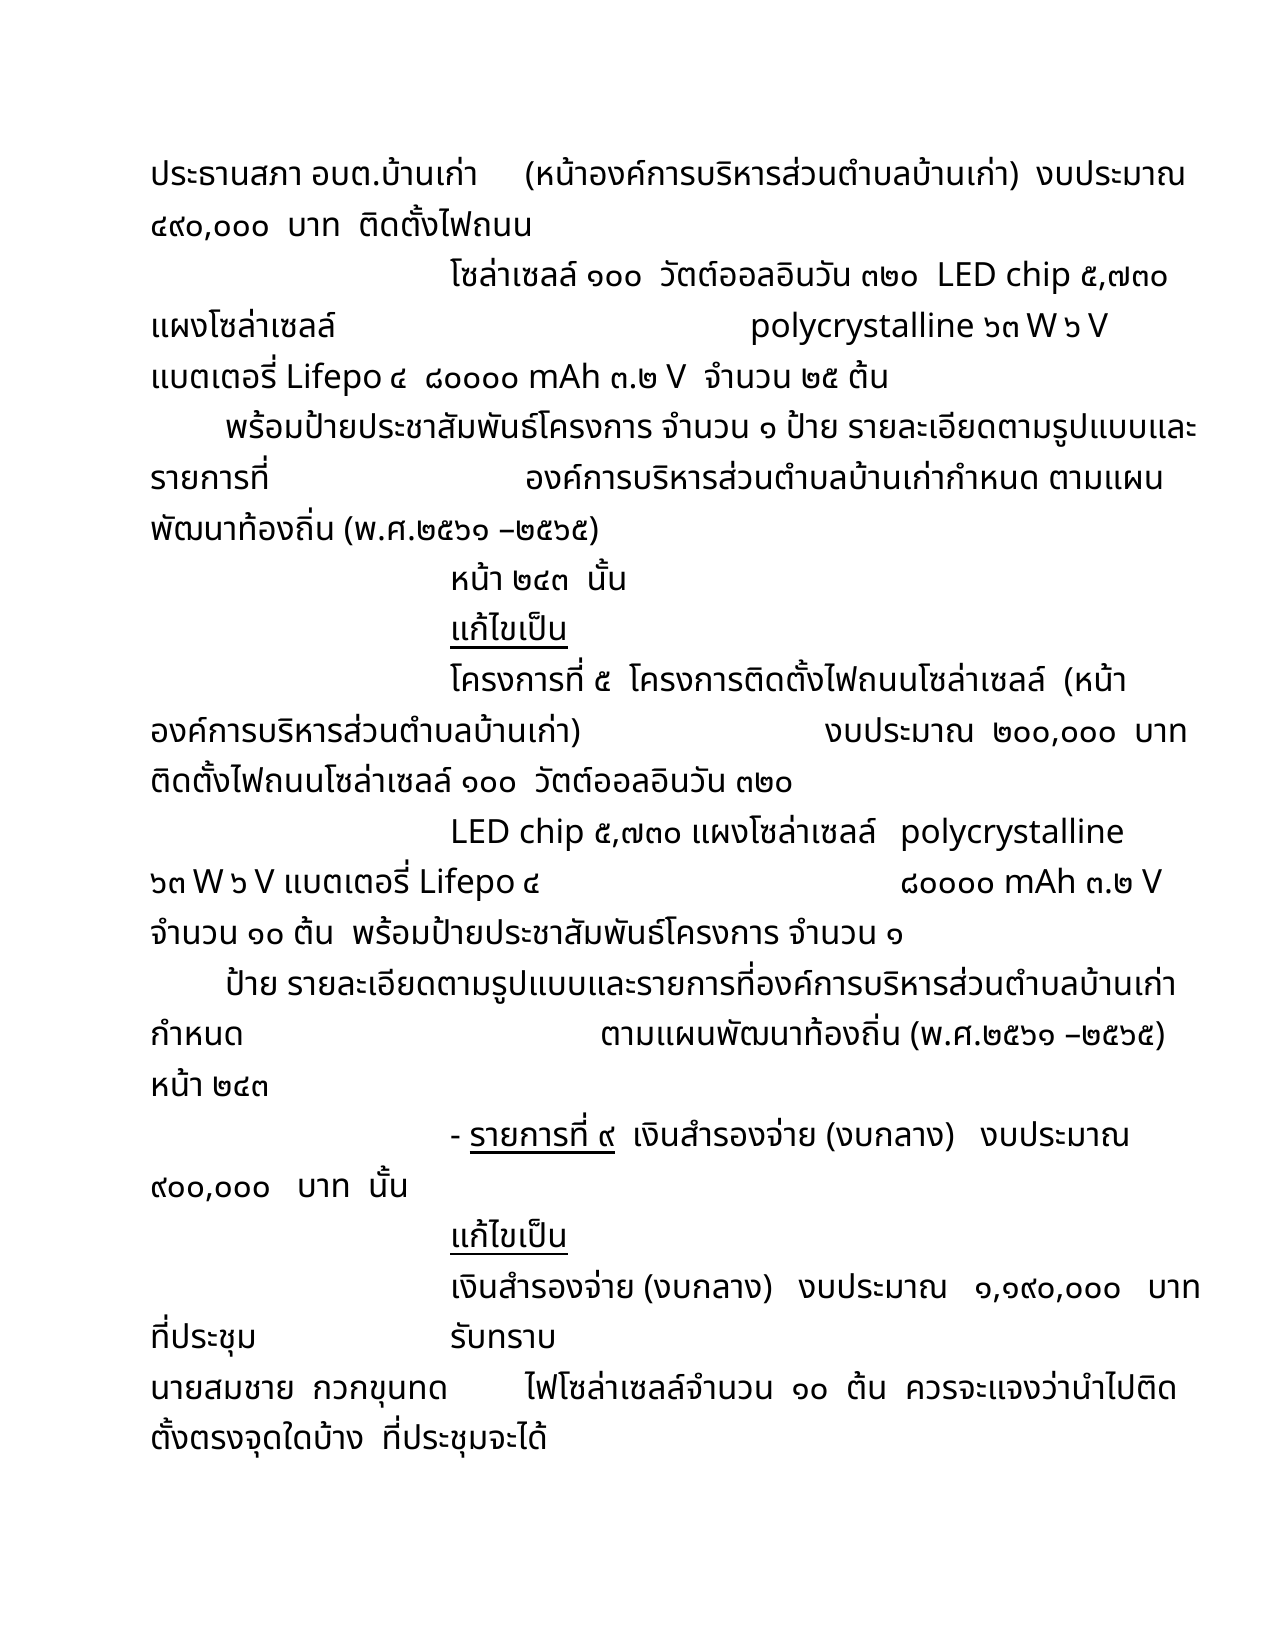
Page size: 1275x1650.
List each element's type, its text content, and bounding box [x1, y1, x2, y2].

text นายสมชาย กวกขุนทด ไฟโซล่าเซลล์จำนวน ๑๐ ต้น ควรจะแจงว่านำไปติดตั้งตรงจุดใดบ้าง ที่ประชุมจะได้ [150, 1364, 1211, 1464]
text แก้ไขเป็น [150, 1212, 1211, 1263]
text - รายการที่ ๙ เงินสำรองจ่าย (งบกลาง) งบประมาณ ๙๐๐,๐๐๐ บาท นั้น [150, 1111, 1211, 1212]
text ที่ประชุม รับทราบ [150, 1313, 1211, 1364]
text หน้า ๒๔๓ นั้น [150, 555, 1211, 605]
text แก้ไขเป็น [150, 605, 1211, 656]
text ประธานสภา อบต.บ้านเก่า (หน้าองค์การบริหารส่วนตำบลบ้านเก่า) งบประมาณ ๔๙๐,๐๐๐ บาท ติดตั้งไฟถนน [150, 150, 1211, 251]
text เงินสำรองจ่าย (งบกลาง) งบประมาณ ๑,๑๙๐,๐๐๐ บาท [150, 1263, 1211, 1313]
text LED chip ๕,๗๓๐ แผงโซล่าเซลล์ polycrystalline ๖๓W๖V แบตเตอรี่ Lifepo๔ ๘๐๐๐๐ mAh ๓.๒ V จำนวน ๑๐ ต้น พร้อมป้ายประชาสัมพันธ์โครงการ จำนวน ๑ ป้าย รายละเอียดตามรูปแบบและรายการที่องค์การบริหารส่วนตำบลบ้านเก่ากำหนด ตามแผนพัฒนาท้องถิ่น (พ.ศ.๒๕๖๑ –๒๕๖๕) หน้า ๒๔๓ [150, 807, 1211, 1111]
text โซล่าเซลล์ ๑๐๐ วัตต์ออลอินวัน ๓๒๐ LED chip ๕,๗๓๐ แผงโซล่าเซลล์ polycrystalline ๖๓W๖V แบตเตอรี่ Lifepo๔ ๘๐๐๐๐ mAh ๓.๒ V จำนวน ๒๕ ต้น พร้อมป้ายประชาสัมพันธ์โครงการ จำนวน ๑ ป้าย รายละเอียดตามรูปแบบและรายการที่ องค์การบริหารส่วนตำบลบ้านเก่ากำหนด ตามแผนพัฒนาท้องถิ่น (พ.ศ.๒๕๖๑ –๒๕๖๕) [150, 251, 1211, 555]
text โครงการที่ ๕ โครงการติดตั้งไฟถนนโซล่าเซลล์ (หน้าองค์การบริหารส่วนตำบลบ้านเก่า) งบประมาณ ๒๐๐,๐๐๐ บาท ติดตั้งไฟถนนโซล่าเซลล์ ๑๐๐ วัตต์ออลอินวัน ๓๒๐ [150, 656, 1211, 807]
